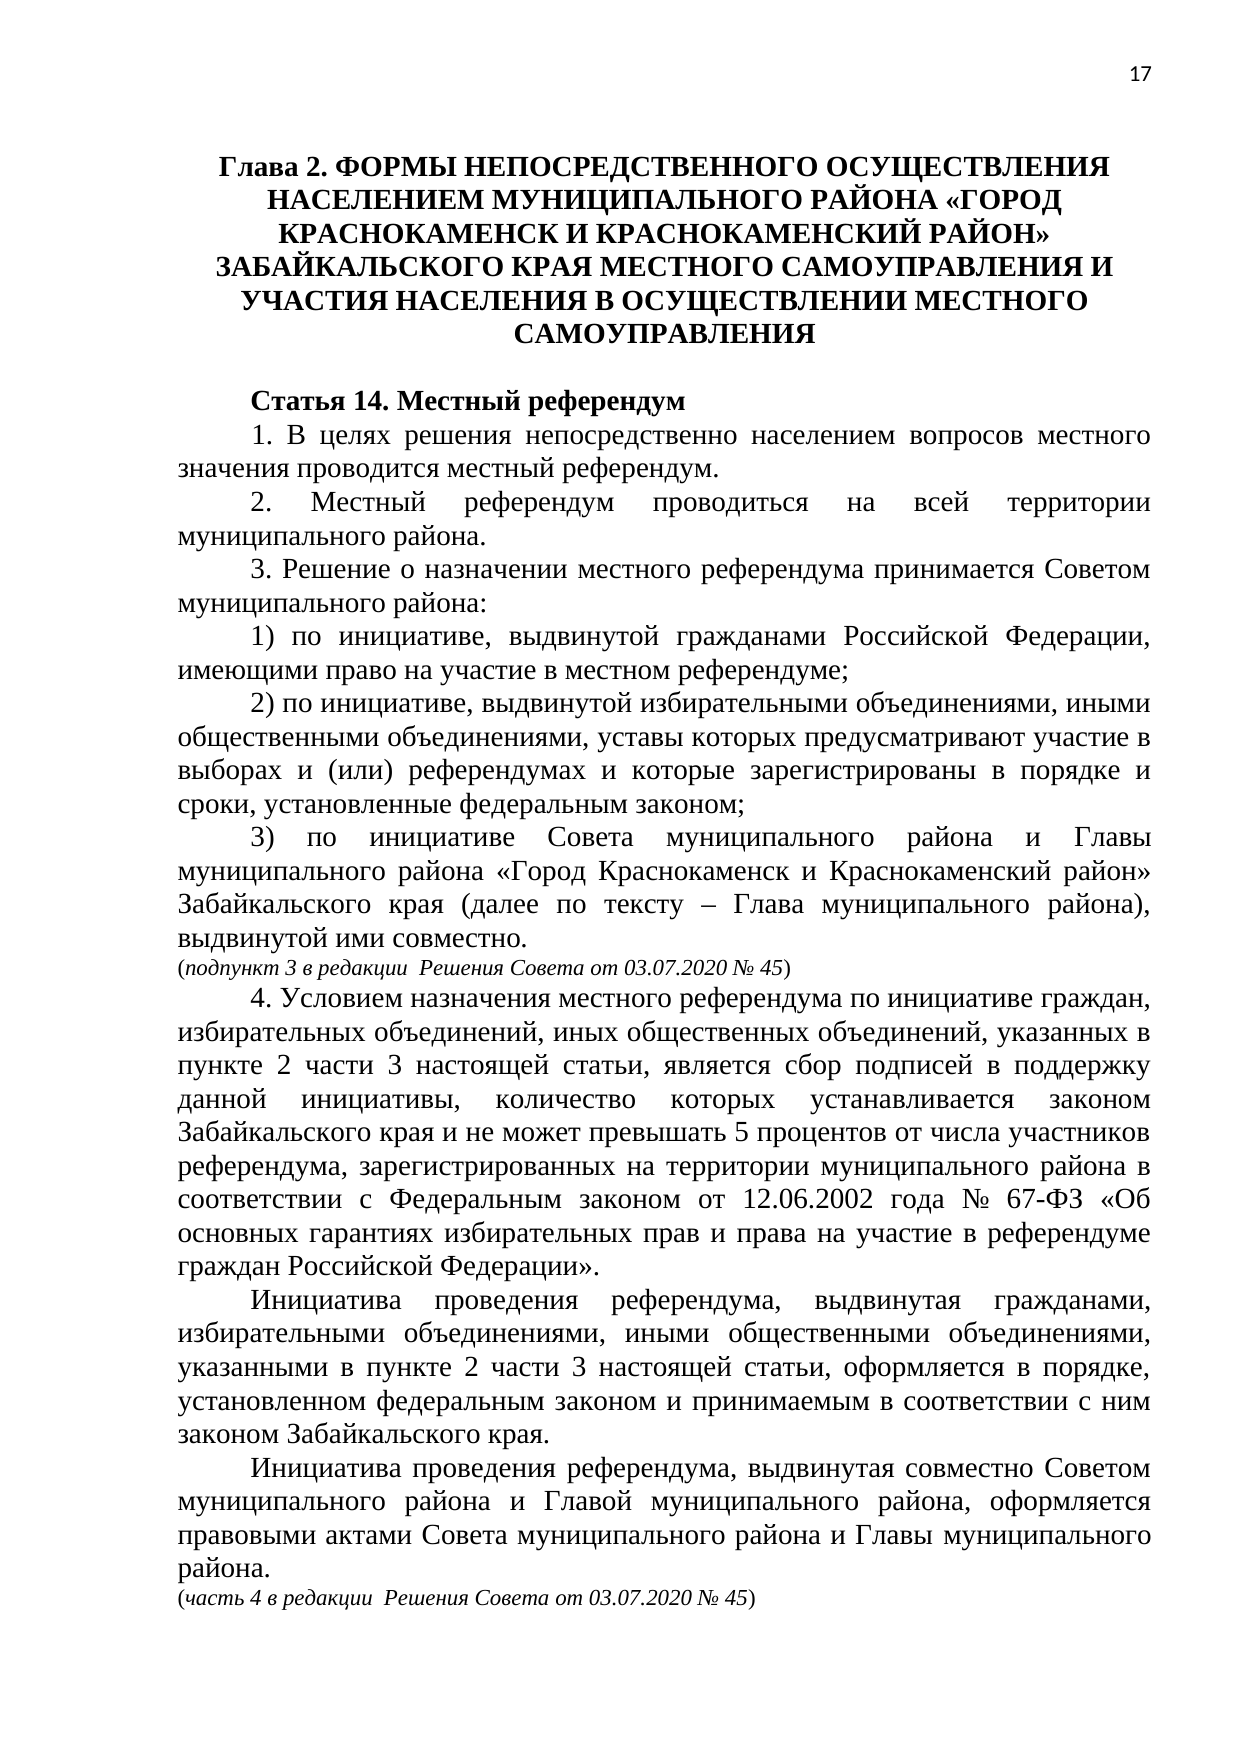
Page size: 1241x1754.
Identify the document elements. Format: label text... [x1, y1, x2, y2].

text 4. Условием назначения местного референдума по инициативе граждан, избирательных объединений, иных общественных объединений, указанных в пункте 2 части 3 настоящей статьи, является сбор подписей в поддержку данной инициативы, количество которых устанавливается законом Забайкальского края и не может превышать 5 процентов от числа участников референдума, зарегистрированных на территории муниципального района в соответствии с Федеральным законом от 12.06.2002 года № 67-ФЗ «Об основных гарантиях избирательных прав и права на участие в референдуме граждан Российской Федерации». [177, 980, 1152, 1282]
text 3. Решение о назначении местного референдума принимается Советом муниципального района: [177, 551, 1152, 618]
text Инициатива проведения референдума, выдвинутая гражданами, избирательными объединениями, иными общественными объединениями, указанными в пункте 2 части 3 настоящей статьи, оформляется в порядке, установленном федеральным законом и принимаемым в соответствии с ним законом Забайкальского края. [177, 1282, 1152, 1450]
text Глава 2. ФОРМЫ НЕПОСРЕДСТВЕННОГО ОСУЩЕСТВЛЕНИЯ НАСЕЛЕНИЕМ МУНИЦИПАЛЬНОГО РАЙОНА «ГОРОД КРАСНОКАМЕНСК И КРАСНОКАМЕНСКИЙ РАЙОН» ЗАБАЙКАЛЬСКОГО КРАЯ МЕСТНОГО САМОУПРАВЛЕНИЯ И УЧАСТИЯ НАСЕЛЕНИЯ В ОСУЩЕСТВЛЕНИИ МЕСТНОГО САМОУПРАВЛЕНИЯ [177, 149, 1152, 350]
text 3) по инициативе Совета муниципального района и Главы муниципального района «Город Краснокаменск и Краснокаменский район» Забайкальского края (далее по тексту – Глава муниципального района), выдвинутой ими совместно. [177, 819, 1152, 954]
text 1. В целях решения непосредственно населением вопросов местного значения проводится местный референдум. [177, 417, 1152, 484]
text (подпункт 3 в редакции Решения Совета от 03.07.2020 № 45) [177, 954, 1152, 980]
text Инициатива проведения референдума, выдвинутая совместно Советом муниципального района и Главой муниципального района, оформляется правовыми актами Совета муниципального района и Главы муниципального района. [177, 1450, 1152, 1584]
text 1) по инициативе, выдвинутой гражданами Российской Федерации, имеющими право на участие в местном референдуме; [177, 618, 1152, 685]
text Статья 14. Местный референдум [177, 383, 1152, 417]
text 2. Местный референдум проводиться на всей территории муниципального района. [177, 484, 1152, 551]
text (часть 4 в редакции Решения Совета от 03.07.2020 № 45) [177, 1584, 1152, 1610]
text 2) по инициативе, выдвинутой избирательными объединениями, иными общественными объединениями, уставы которых предусматривают участие в выборах и (или) референдумах и которые зарегистрированы в порядке и сроки, установленные федеральным законом; [177, 685, 1152, 819]
